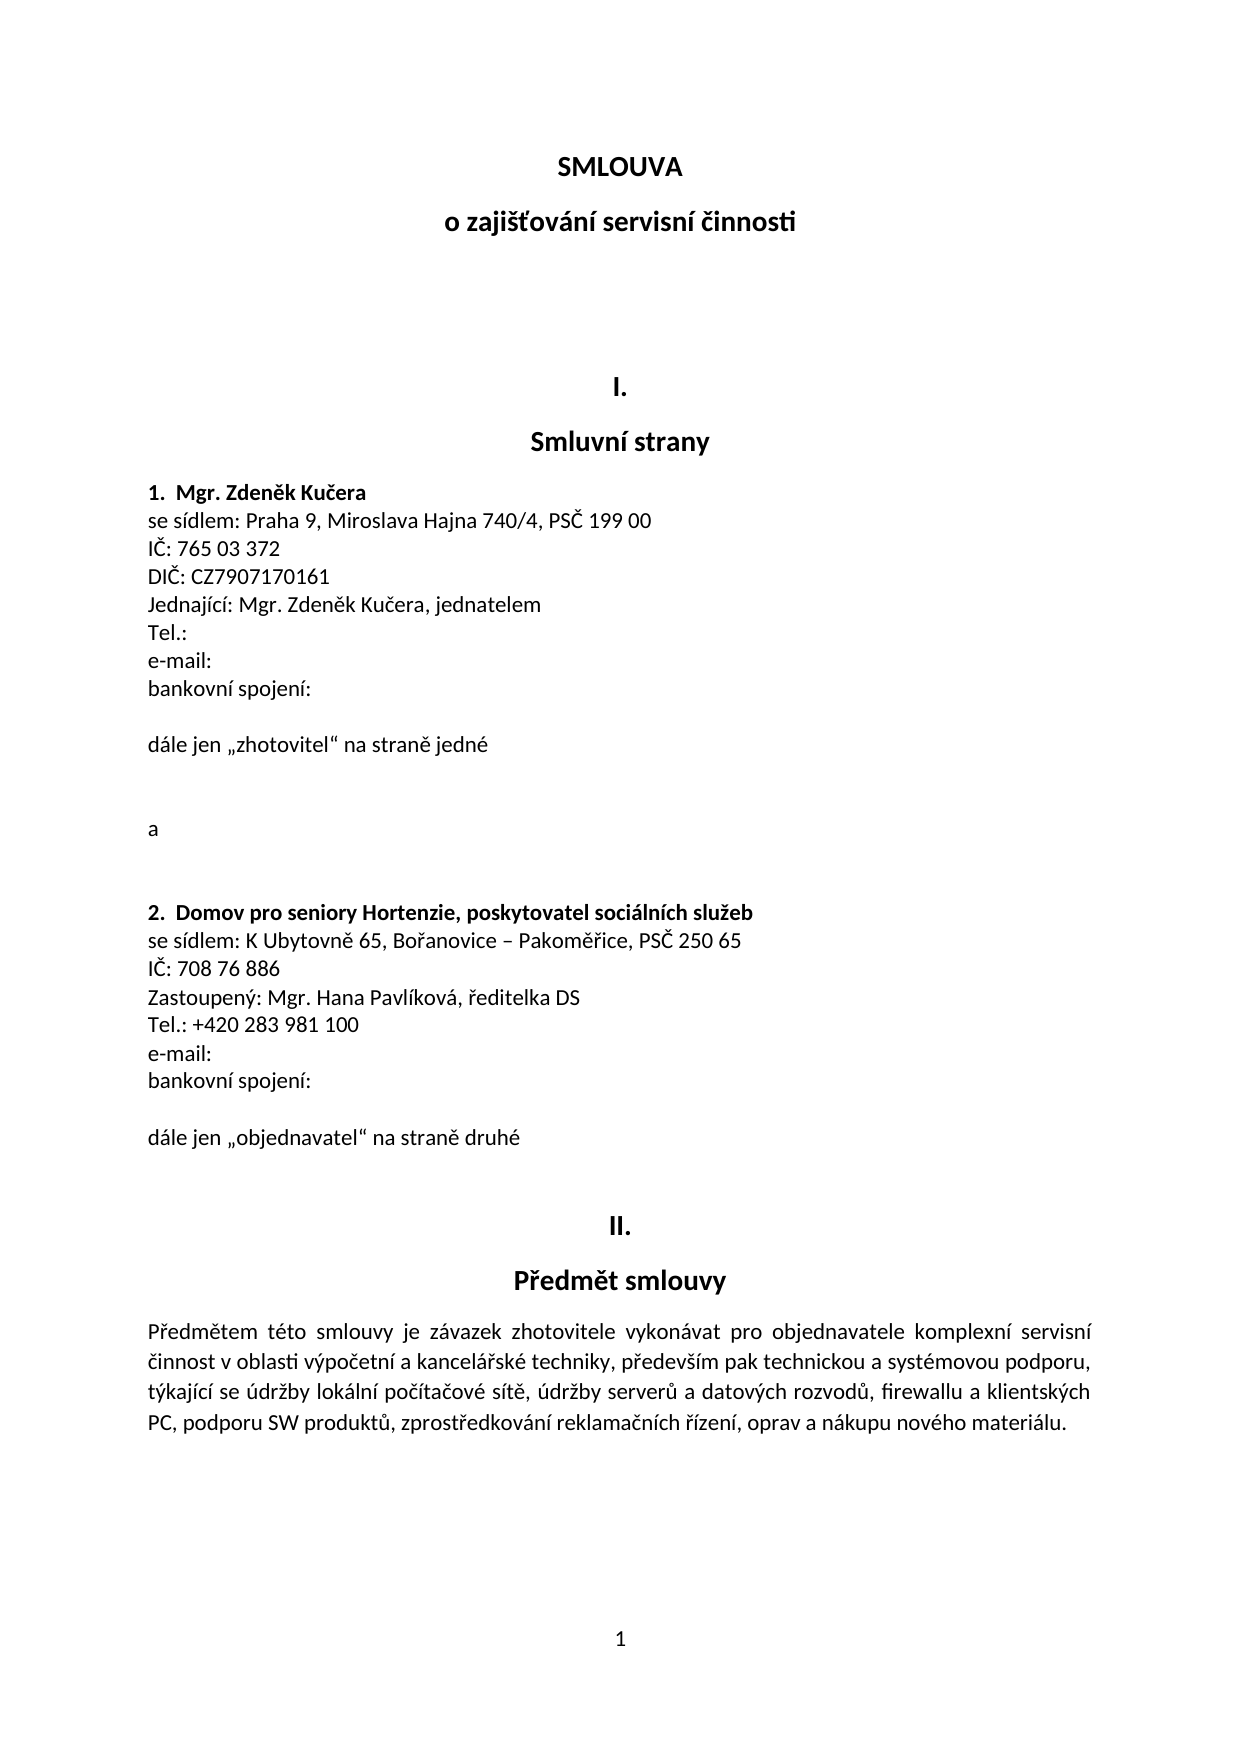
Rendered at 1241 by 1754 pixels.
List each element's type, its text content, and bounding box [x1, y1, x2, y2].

text II. [148, 1207, 1093, 1242]
text e-mail: [148, 1039, 1093, 1067]
text 1. Mgr. Zdeněk Kučera [148, 478, 1093, 506]
text Předmět smlouvy [148, 1262, 1093, 1297]
text Jednající: Mgr. Zdeněk Kučera, jednatelem [148, 590, 1093, 618]
text Tel.: +420 283 981 100 [148, 1011, 1093, 1039]
text Zastoupený: Mgr. Hana Pavlíková, ředitelka DS [148, 983, 1093, 1011]
text o zajišťování servisní činnosti [148, 203, 1093, 238]
text bankovní spojení: [148, 1067, 1093, 1095]
text SMLOUVA [148, 148, 1093, 183]
text IČ: 708 76 886 [148, 954, 1093, 983]
text dále jen „zhotovitel“ na straně jedné [148, 730, 1093, 758]
text IČ: 765 03 372 [148, 534, 1093, 562]
text a [148, 814, 1093, 842]
text I. [148, 368, 1093, 404]
text Tel.: [148, 618, 1093, 646]
text dále jen „objednavatel“ na straně druhé [148, 1123, 1093, 1151]
text e-mail: [148, 646, 1093, 674]
text se sídlem: Praha 9, Miroslava Hajna 740/4, PSČ 199 00 [148, 506, 1093, 534]
text se sídlem: K Ubytovně 65, Bořanovice – Pakoměřice, PSČ 250 65 [148, 927, 1093, 954]
text bankovní spojení: [148, 674, 1093, 702]
text 2. Domov pro seniory Hortenzie, poskytovatel sociálních služeb [148, 898, 1093, 927]
text DIČ: CZ7907170161 [148, 562, 1093, 590]
text Předmětem této smlouvy je závazek zhotovitele vykonávat pro objednavatele komplexní servisní činnost v oblasti výpočetní a kancelářské techniky, především pak technickou a systémovou podporu, týkající se údržby lokální počítačové sítě, údržby serverů a datových rozvodů, firewallu a klientských PC, podporu SW produktů, zprostředkování reklamačních řízení, oprav a nákupu nového materiálu. [148, 1317, 1093, 1436]
text Smluvní strany [148, 423, 1093, 459]
